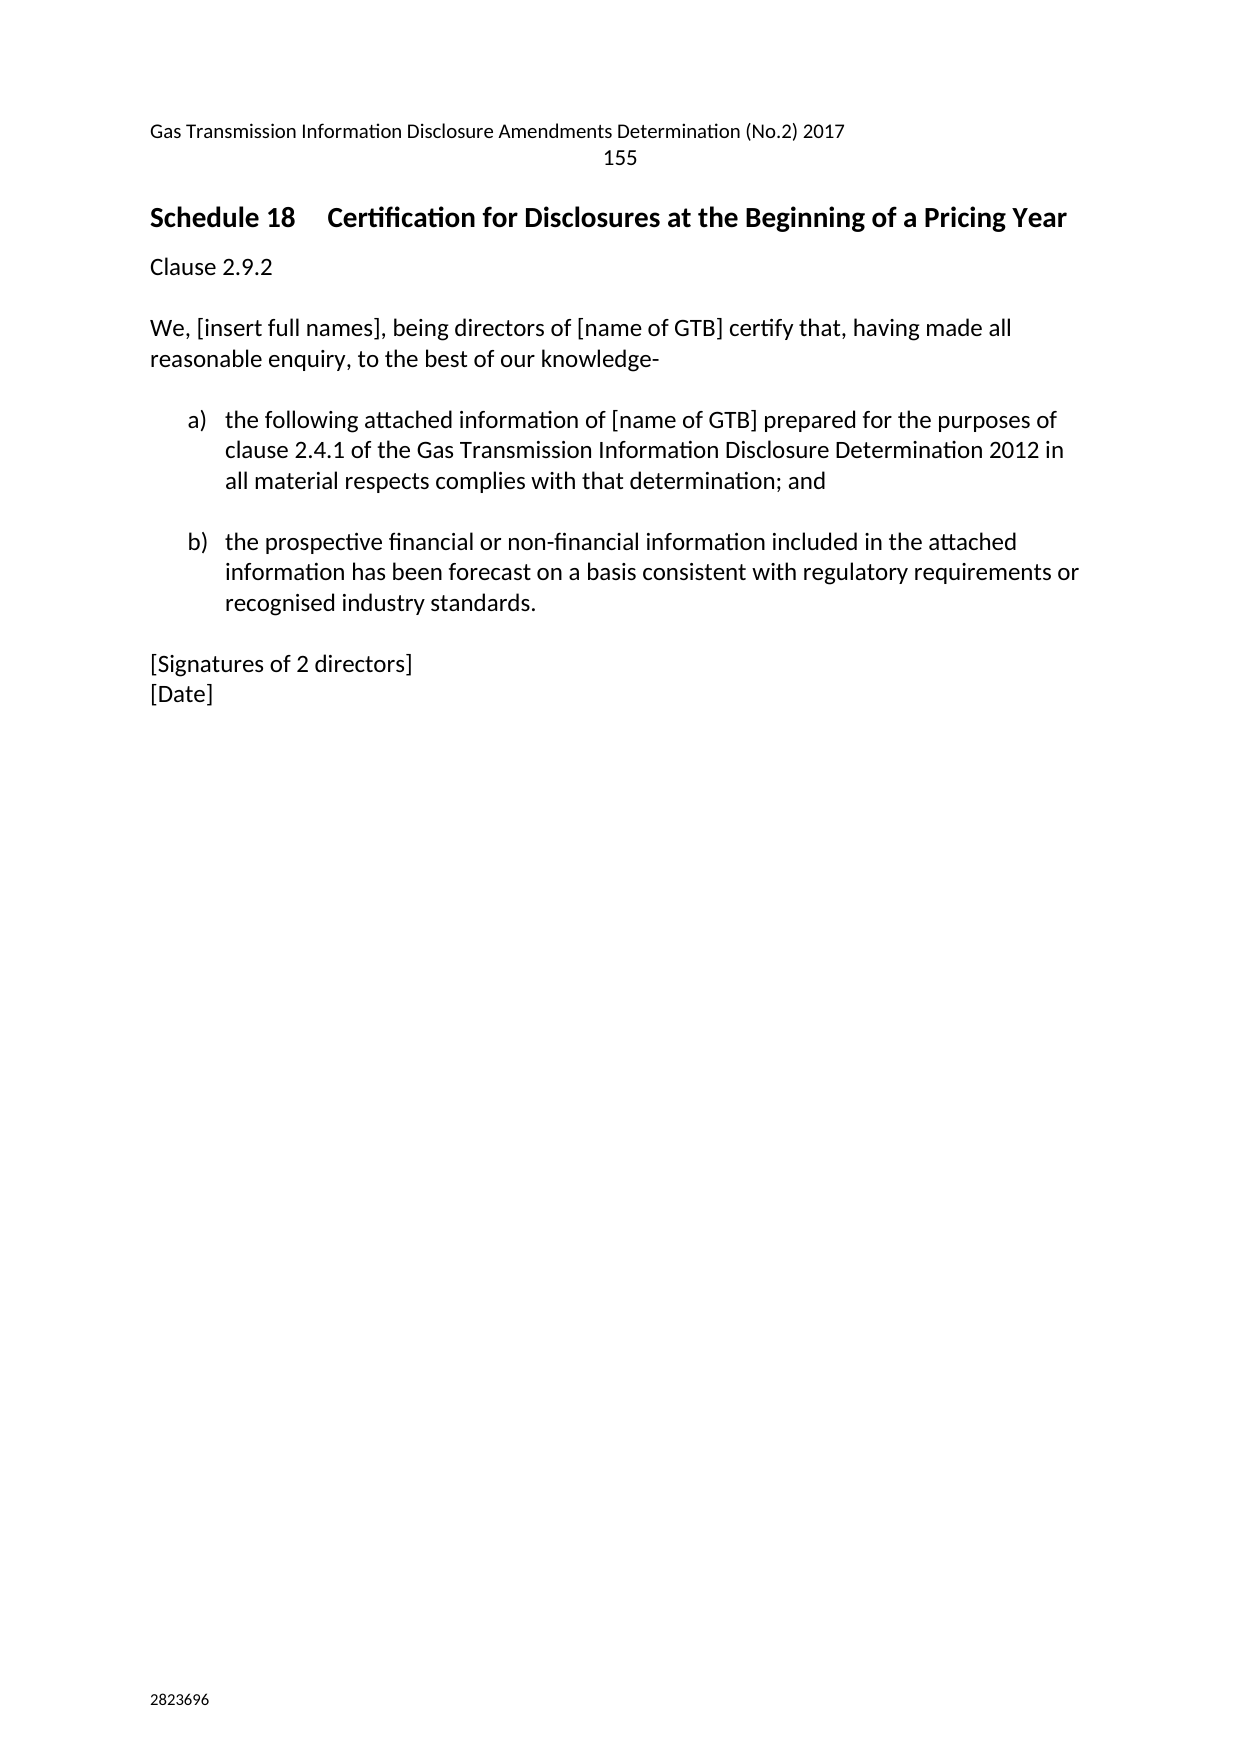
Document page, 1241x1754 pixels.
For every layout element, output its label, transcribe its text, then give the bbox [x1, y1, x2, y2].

text Clause 2.9.2 [150, 251, 1090, 282]
text [Signatures of 2 directors] [150, 648, 1090, 678]
text [Date] [150, 678, 1090, 709]
list the prospective financial or non-financial information included in the attached information has been forecast on a basis consistent with regulatory requirements or recognised industry standards. [187, 526, 1090, 617]
list the following attached information of [name of GTB] prepared for the purposes of clause 2.4.1 of the Gas Transmission Information Disclosure Determination 2012 in all material respects complies with that determination; and [187, 404, 1090, 495]
text We, [insert full names], being directors of [name of GTB] certify that, having made all reasonable enquiry, to the best of our knowledge- [150, 312, 1090, 373]
subtitle Schedule 18 Certification for Disclosures at the Beginning of a Pricing Year [150, 199, 1090, 235]
